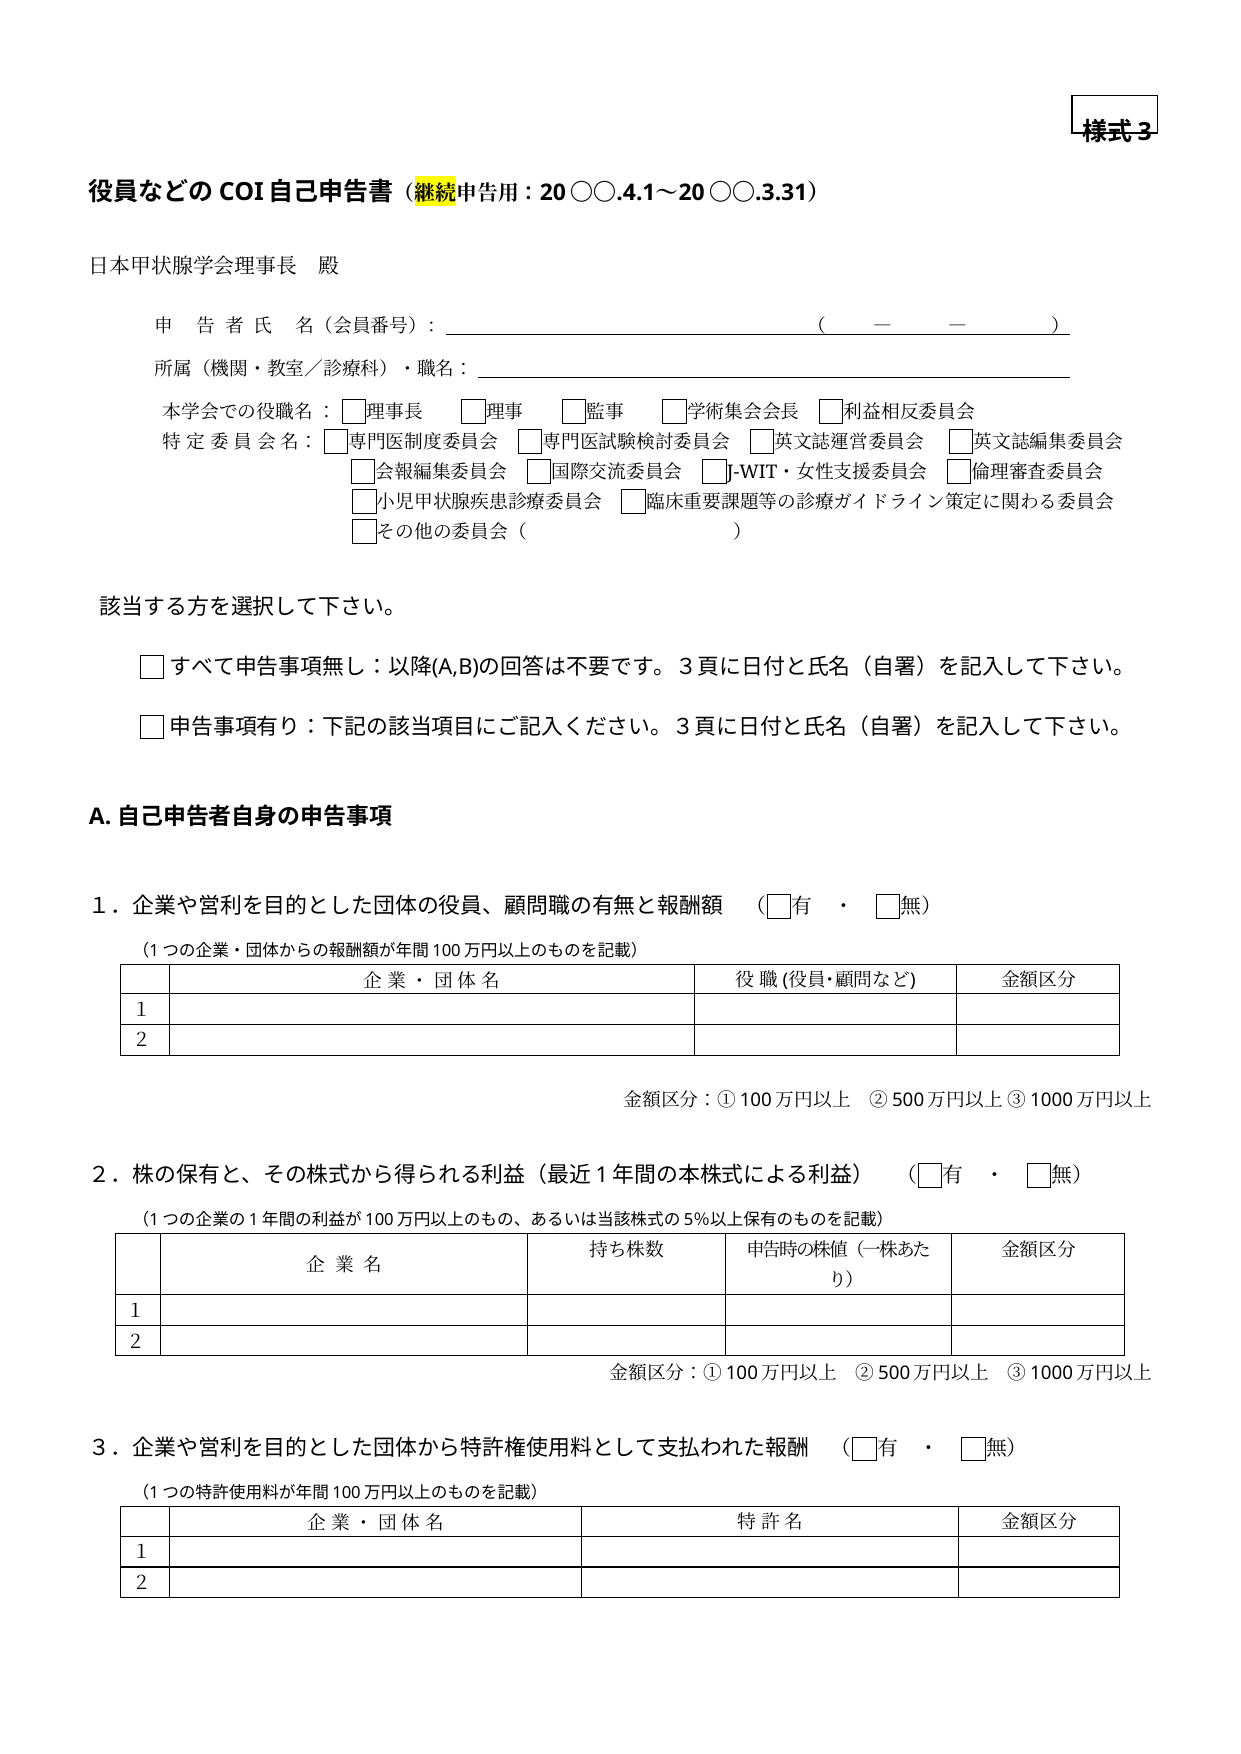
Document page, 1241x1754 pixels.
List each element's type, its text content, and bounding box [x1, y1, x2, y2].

text （1つの企業・団体からの報酬額が年間100万円以上のものを記載） [132, 934, 1152, 964]
text 小児甲状腺疾患診療委員会 臨床重要課題等の診療ガイドライン策定に関わる委員会 [163, 485, 1152, 515]
table_cell ２ [121, 1025, 169, 1055]
table_header 企 業 ・ 団 体 名 [170, 965, 694, 993]
table_cell [582, 1568, 958, 1597]
table_cell [695, 994, 956, 1024]
table_cell [959, 1537, 1119, 1566]
text 金額区分：①100万円以上 ②500万円以上 ③1000万円以上 [89, 1356, 1152, 1386]
text 本学会での役職名 ： 理事長 理事 監事 学術集会会長 利益相反委員会 [163, 396, 1152, 426]
table_header 役 職 (役員･顧問など) [695, 965, 956, 993]
text 役員などのCOI自己申告書（継続申告用：20〇〇.4.1〜20〇〇.3.31） [89, 159, 1152, 219]
table_header 金額区分 [959, 1507, 1119, 1536]
text すべて申告事項無し：以降(A,B)の回答は不要です。３頁に日付と氏名（自署）を記入して下さい。 [89, 635, 1152, 694]
table_cell [161, 1326, 527, 1355]
text 日本甲状腺学会理事長 殿 [89, 249, 1152, 279]
table_cell [952, 1326, 1124, 1355]
table_cell [726, 1326, 951, 1355]
table_cell [528, 1326, 725, 1355]
table_cell １ [116, 1295, 160, 1324]
text （1つの特許使用料が年間100万円以上のものを記載） [132, 1476, 1152, 1506]
table_cell [170, 1537, 581, 1566]
table_header 企 業 名 [161, 1234, 527, 1293]
table_cell [695, 1025, 956, 1055]
table_cell [957, 1025, 1119, 1055]
table_header 金額区分 [952, 1234, 1124, 1293]
table_header 特 許 名 [582, 1507, 958, 1536]
table_cell ２ [116, 1326, 160, 1355]
table_cell [957, 994, 1119, 1024]
table_header 持ち株数 [528, 1234, 725, 1293]
text １．企業や営利を目的とした団体の役員、顧問職の有無と報酬額 （有 ・ 無） [89, 874, 1152, 934]
text 申告事項有り：下記の該当項目にご記入ください。３頁に日付と氏名（自署）を記入して下さい。 [89, 694, 1152, 754]
table_cell [726, 1295, 951, 1324]
table_cell [170, 994, 694, 1024]
text 金額区分：①100万円以上 ②500万円以上 ③1000万円以上 [89, 964, 1152, 1113]
table_header 申告時の株値（一株あたり） [726, 1234, 951, 1293]
table_header [116, 1234, 160, 1293]
table_header 金額区分 [957, 965, 1119, 993]
table_cell １ [121, 994, 169, 1024]
table_cell [952, 1295, 1124, 1324]
text その他の委員会（ ） [163, 515, 1152, 545]
table_cell [582, 1537, 958, 1566]
table_cell ２ [121, 1568, 169, 1597]
table_header [121, 1507, 169, 1536]
table_cell １ [121, 1537, 169, 1566]
table_header 企 業 ・ 団 体 名 [170, 1507, 581, 1536]
text 申 告 者 氏 名（会員番号）： （ ― ― ） [154, 309, 1152, 339]
text ３．企業や営利を目的とした団体から特許権使用料として支払われた報酬 （有 ・ 無） [89, 1416, 1152, 1476]
text 所属（機関・教室／診療科）・職名： [154, 352, 1152, 382]
table_cell [959, 1568, 1119, 1597]
table_cell [161, 1295, 527, 1324]
table_cell [170, 1025, 694, 1055]
text 様式3 [89, 100, 1152, 159]
table_cell [170, 1568, 581, 1597]
text 会報編集委員会 国際交流委員会 J-WIT・女性支援委員会 倫理審査委員会 [163, 455, 1152, 485]
text ２．株の保有と、その株式から得られる利益（最近1年間の本株式による利益） （有 ・ 無） [89, 1143, 1152, 1203]
table_cell [528, 1295, 725, 1324]
text A. 自己申告者自身の申告事項 [89, 784, 1152, 844]
table_header [121, 965, 169, 993]
text 特 定 委 員 会 名： 専門医制度委員会 専門医試験検討委員会 英文誌運営委員会 英文誌編集委員会 [163, 426, 1152, 455]
text （1つの企業の1年間の利益が100万円以上のもの、あるいは当該株式の5％以上保有のものを記載） [132, 1203, 1152, 1233]
text 該当する方を選択して下さい。 [89, 575, 1152, 635]
